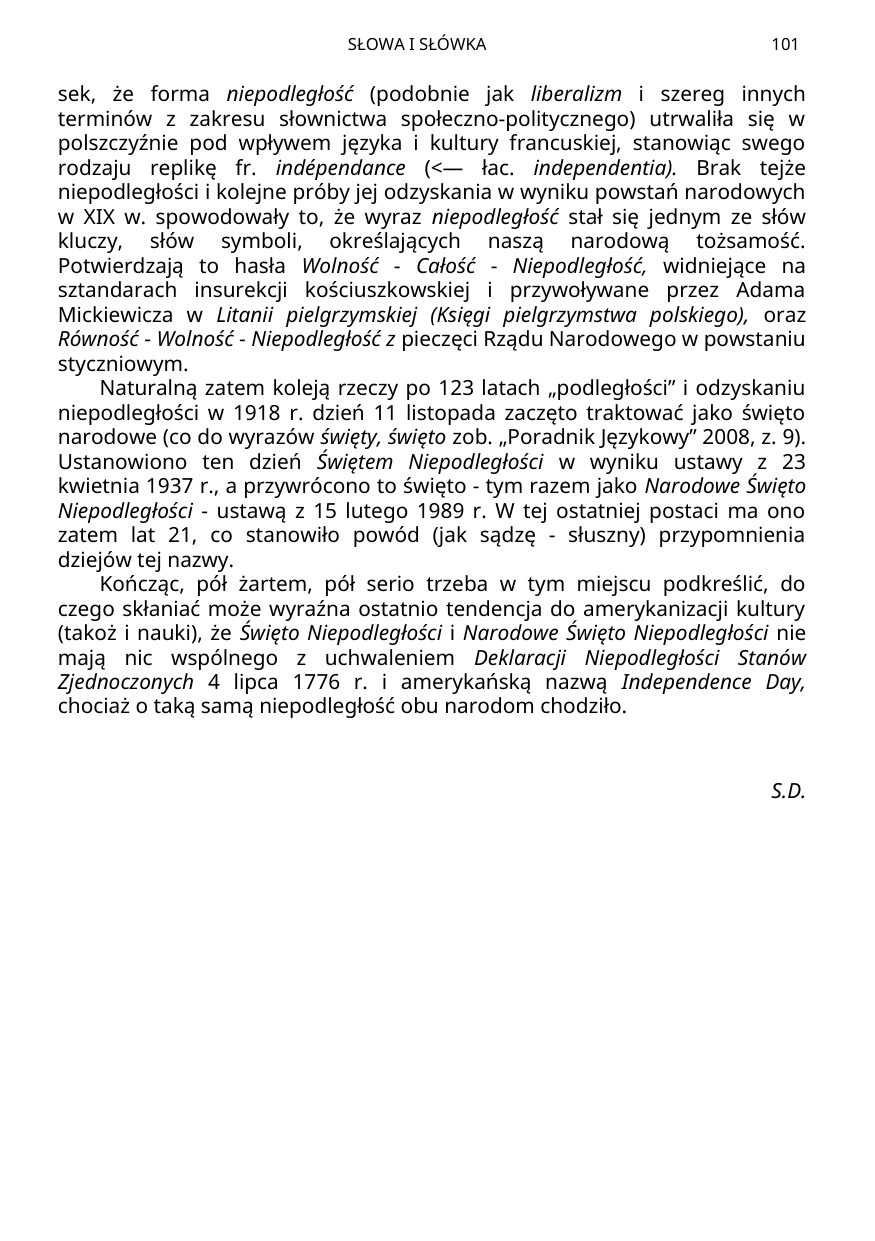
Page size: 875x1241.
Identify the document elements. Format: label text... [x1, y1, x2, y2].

text S.D. [58, 782, 806, 803]
text 101 [771, 37, 800, 54]
text Naturalną zatem koleją rzeczy po 123 latach „podległości” i odzyskaniu niepodległości w 1918 r. dzień 11 listopada zaczęto traktować jako święto narodowe (co do wyrazów święty, święto zob. „Poradnik Językowy” 2008, z. 9). Ustanowiono ten dzień Świętem Niepodległości w wyniku ustawy z 23 kwietnia 1937 r., a przywrócono to święto - tym razem jako Narodowe Święto Niepodległości - ustawą z 15 lutego 1989 r. W tej ostatniej postaci ma ono zatem lat 21, co stanowiło powód (jak sądzę - słuszny) przypomnienia dziejów tej nazwy. [58, 376, 806, 572]
text Kończąc, pół żartem, pół serio trzeba w tym miejscu podkreślić, do czego skłaniać może wyraźna ostatnio tendencja do amerykanizacji kultury (takoż i nauki), że Święto Niepodległości i Narodowe Święto Niepodległości nie mają nic wspólnego z uchwaleniem Deklaracji Niepodległości Stanów Zjednoczonych 4 lipca 1776 r. i amerykańską nazwą Independence Day, chociaż o taką samą niepodległość obu narodom chodziło. [58, 572, 806, 719]
text sek, że forma niepodległość (podobnie jak liberalizm i szereg innych terminów z zakresu słownictwa społeczno-politycznego) utrwaliła się w polszczyźnie pod wpływem języka i kultury francuskiej, stanowiąc swego rodzaju replikę fr. indépendance (<— łac. independentia). Brak tejże niepodległości i kolejne próby jej odzyskania w wyniku powstań narodowych w XIX w. spowodowały to, że wyraz niepodległość stał się jednym ze słów kluczy, słów symboli, określających naszą narodową tożsamość. Potwierdzają to hasła Wolność - Całość - Niepodległość, widniejące na sztandarach insurekcji kościuszkowskiej i przywoływane przez Adama Mickiewicza w Litanii pielgrzymskiej (Księgi pielgrzymstwa polskiego), oraz Równość - Wolność - Niepodległość z pieczęci Rządu Narodowego w powstaniu styczniowym. [58, 82, 806, 376]
text SŁOWA I SŁÓWKA [348, 37, 487, 54]
